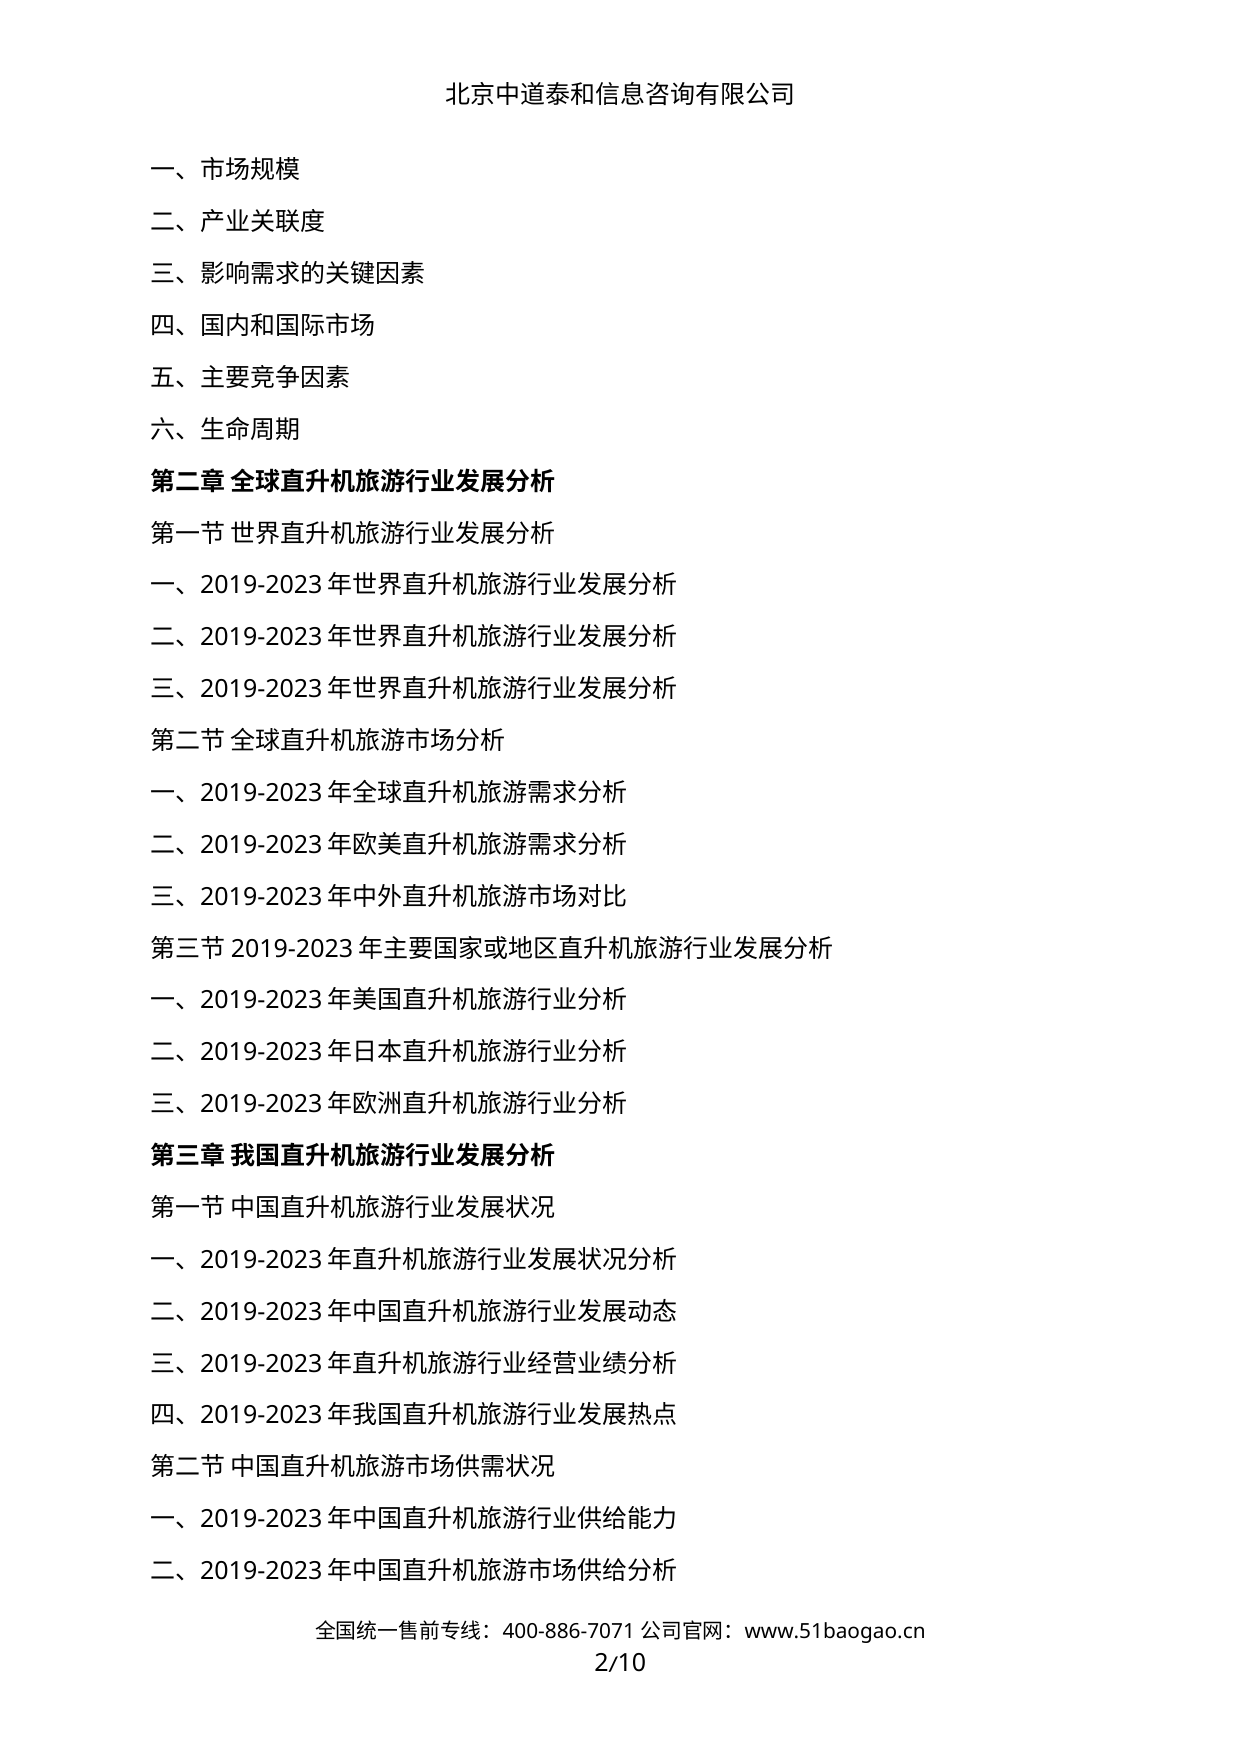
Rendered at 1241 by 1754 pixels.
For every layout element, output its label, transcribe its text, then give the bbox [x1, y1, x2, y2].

text 三、2019-2023年欧洲直升机旅游行业分析 [150, 1084, 1090, 1120]
text 一、2019-2023年全球直升机旅游需求分析 [150, 772, 1090, 809]
text 四、2019-2023年我国直升机旅游行业发展热点 [150, 1395, 1090, 1431]
text 三、2019-2023年世界直升机旅游行业发展分析 [150, 669, 1090, 705]
text 第二节 全球直升机旅游市场分析 [150, 721, 1090, 757]
text 第一节 世界直升机旅游行业发展分析 [150, 513, 1090, 549]
text 五、主要竞争因素 [150, 357, 1090, 394]
text 四、国内和国际市场 [150, 306, 1090, 342]
text 二、2019-2023年中国直升机旅游行业发展动态 [150, 1291, 1090, 1327]
text 二、2019-2023年中国直升机旅游市场供给分析 [150, 1551, 1090, 1587]
text 二、产业关联度 [150, 202, 1090, 238]
text 三、影响需求的关键因素 [150, 254, 1090, 290]
text 三、2019-2023年中外直升机旅游市场对比 [150, 876, 1090, 912]
text 一、2019-2023年中国直升机旅游行业供给能力 [150, 1499, 1090, 1535]
text 第三章 我国直升机旅游行业发展分析 [150, 1136, 1090, 1172]
text 第三节 2019-2023年主要国家或地区直升机旅游行业发展分析 [150, 928, 1090, 964]
text 六、生命周期 [150, 409, 1090, 446]
text 二、2019-2023年欧美直升机旅游需求分析 [150, 824, 1090, 861]
text 三、2019-2023年直升机旅游行业经营业绩分析 [150, 1343, 1090, 1379]
text 一、市场规模 [150, 150, 1090, 186]
text 二、2019-2023年世界直升机旅游行业发展分析 [150, 617, 1090, 653]
text 第一节 中国直升机旅游行业发展状况 [150, 1187, 1090, 1224]
text 二、2019-2023年日本直升机旅游行业分析 [150, 1032, 1090, 1068]
text 一、2019-2023年美国直升机旅游行业分析 [150, 980, 1090, 1016]
text 第二章 全球直升机旅游行业发展分析 [150, 461, 1090, 497]
text 一、2019-2023年直升机旅游行业发展状况分析 [150, 1239, 1090, 1276]
text 一、2019-2023年世界直升机旅游行业发展分析 [150, 565, 1090, 601]
text 第二节 中国直升机旅游市场供需状况 [150, 1447, 1090, 1483]
